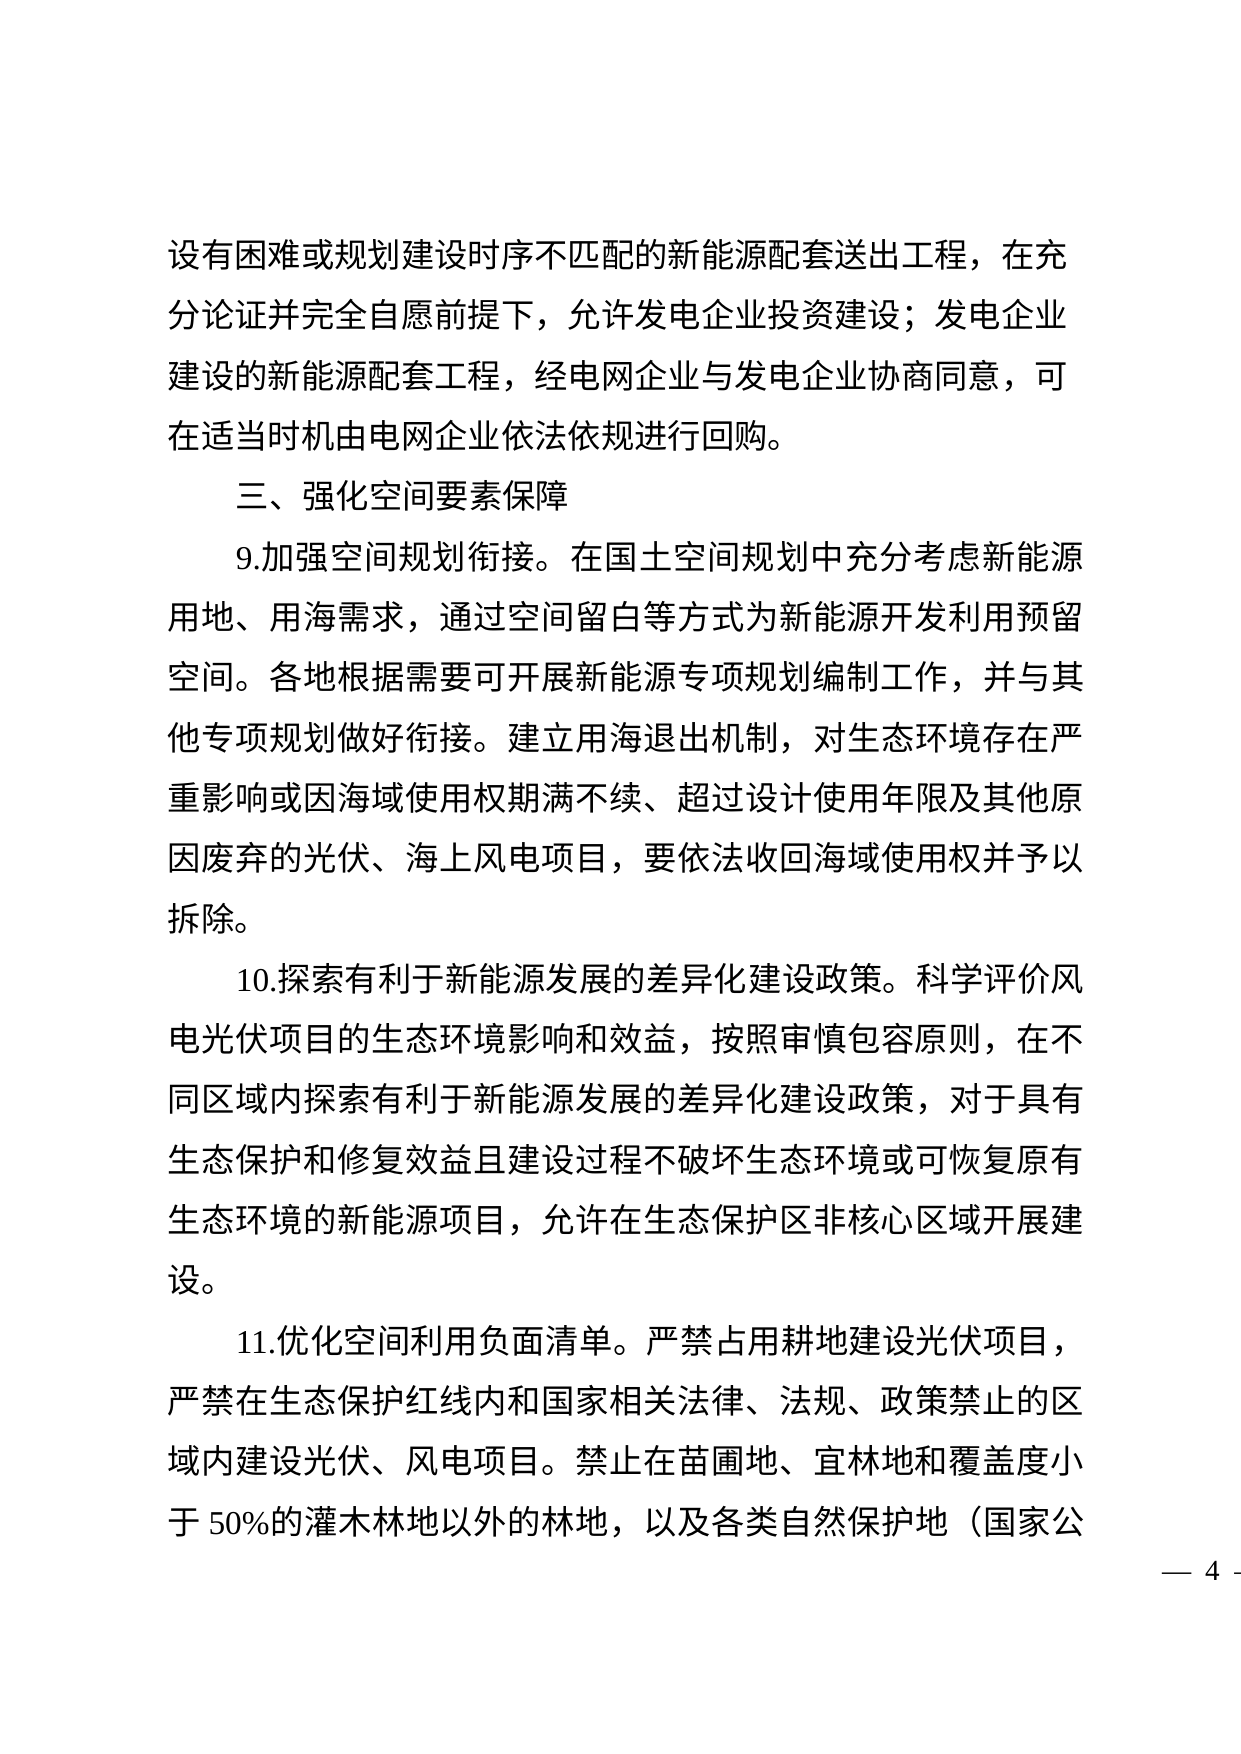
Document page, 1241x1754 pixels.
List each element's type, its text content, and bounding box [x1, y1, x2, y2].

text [168, 1305, 1084, 1546]
text 9.加强空间规划衔接。在国土空间规划中充分考虑新能源用地、用海需求，通过空间留白等方式为新能源开发利用预留空间。各地根据需要可开展新能源专项规划编制工作，并与其他专项规划做好衔接。建立用海退出机制，对生态环境存在严重影响或因海域使用权期满不续、超过设计使用年限及其他原因废弃的光伏、海上风电项目，要依法收回海域使用权并予以拆除。 [168, 521, 1084, 943]
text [168, 219, 1084, 461]
text 10.探索有利于新能源发展的差异化建设政策。科学评价风电光伏项目的生态环境影响和效益，按照审慎包容原则，在不同区域内探索有利于新能源发展的差异化建设政策，对于具有生态保护和修复效益且建设过程不破坏生态环境或可恢复原有生态环境的新能源项目，允许在生态保护区非核心区域开展建设。 [168, 943, 1084, 1305]
text 三、强化空间要素保障 [168, 461, 1084, 521]
